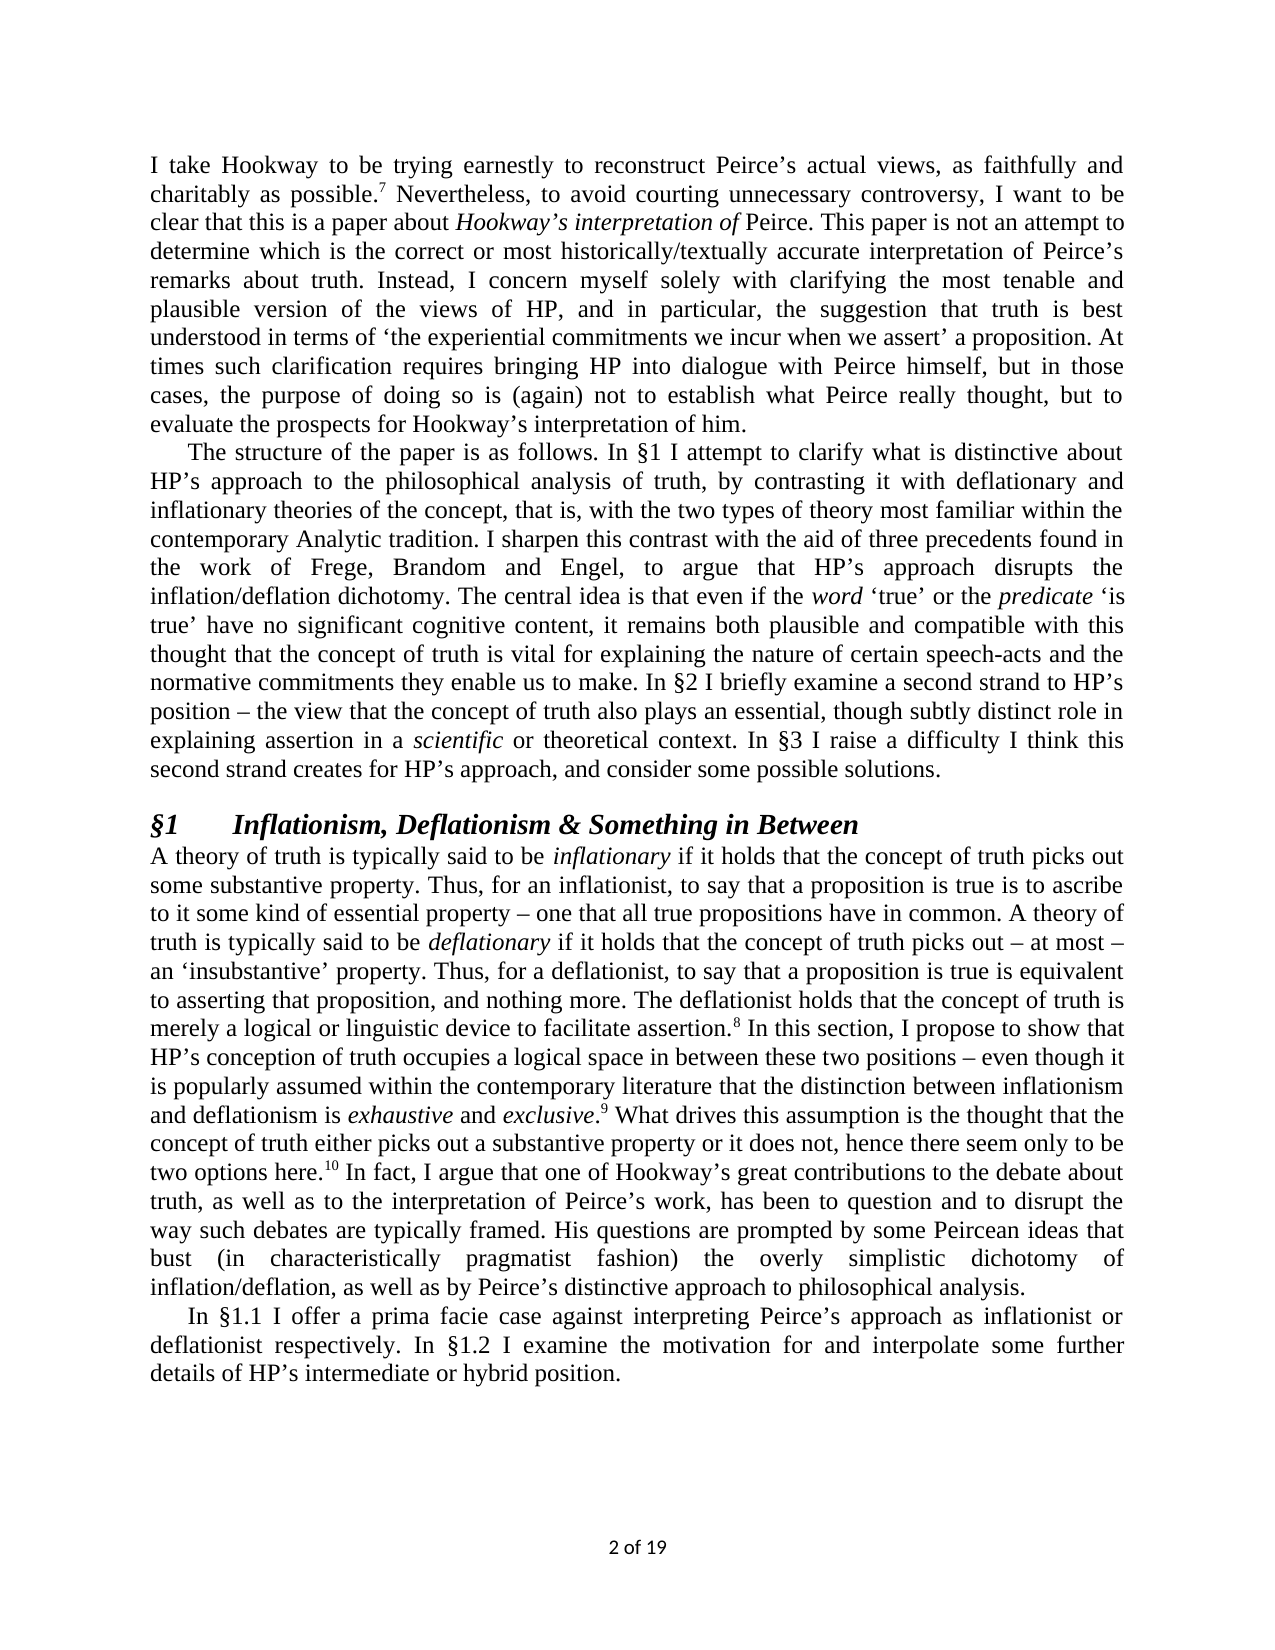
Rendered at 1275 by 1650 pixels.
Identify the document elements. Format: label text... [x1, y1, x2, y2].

text A theory of truth is typically said to be inflationary if it holds that the concept of truth picks out some substantive property. Thus, for an inflationist, to say that a proposition is true is to ascribe to it some kind of essential property – one that all true propositions have in common. A theory of truth is typically said to be deflationary if it holds that the concept of truth picks out – at most – an ‘insubstantive’ property. Thus, for a deflationist, to say that a proposition is true is equivalent to asserting that proposition, and nothing more. The deflationist holds that the concept of truth is merely a logical or linguistic device to facilitate assertion. In this section, I propose to show that HP’s conception of truth occupies a logical space in between these two positions – even though it is popularly assumed within the contemporary literature that the distinction between inflationism and deflationism is exhaustive and exclusive. What drives this assumption is the thought that the concept of truth either picks out a substantive property or it does not, hence there seem only to be two options here. In fact, I argue that one of Hookway’s great contributions to the debate about truth, as well as to the interpretation of Peirce’s work, has been to question and to disrupt the way such debates are typically framed. His questions are prompted by some Peircean ideas that bust (in characteristically pragmatist fashion) the overly simplistic dichotomy of inflation/deflation, as well as by Peirce’s distinctive approach to philosophical analysis. [150, 841, 1125, 1301]
text In §1.1 I offer a prima facie case against interpreting Peirce’s approach as inflationist or deflationist respectively. In §1.2 I examine the motivation for and interpolate some further details of HP’s intermediate or hybrid position. [150, 1301, 1125, 1387]
text The structure of the paper is as follows. In §1 I attempt to clarify what is distinctive about HP’s approach to the philosophical analysis of truth, by contrasting it with deflationary and inflationary theories of the concept, that is, with the two types of theory most familiar within the contemporary Analytic tradition. I sharpen this contrast with the aid of three precedents found in the work of Frege, Brandom and Engel, to argue that HP’s approach disrupts the inflation/deflation dichotomy. The central idea is that even if the word ‘true’ or the predicate ‘is true’ have no significant cognitive content, it remains both plausible and compatible with this thought that the concept of truth is vital for explaining the nature of certain speech-acts and the normative commitments they enable us to make. In §2 I briefly examine a second strand to HP’s position – the view that the concept of truth also plays an essential, though subtly distinct role in explaining assertion in a scientific or theoretical context. In §3 I raise a difficulty I think this second strand creates for HP’s approach, and consider some possible solutions. [150, 437, 1125, 782]
subtitle §1 Inflationism, Deflationism & Something in Between [150, 807, 1125, 841]
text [150, 150, 1125, 437]
